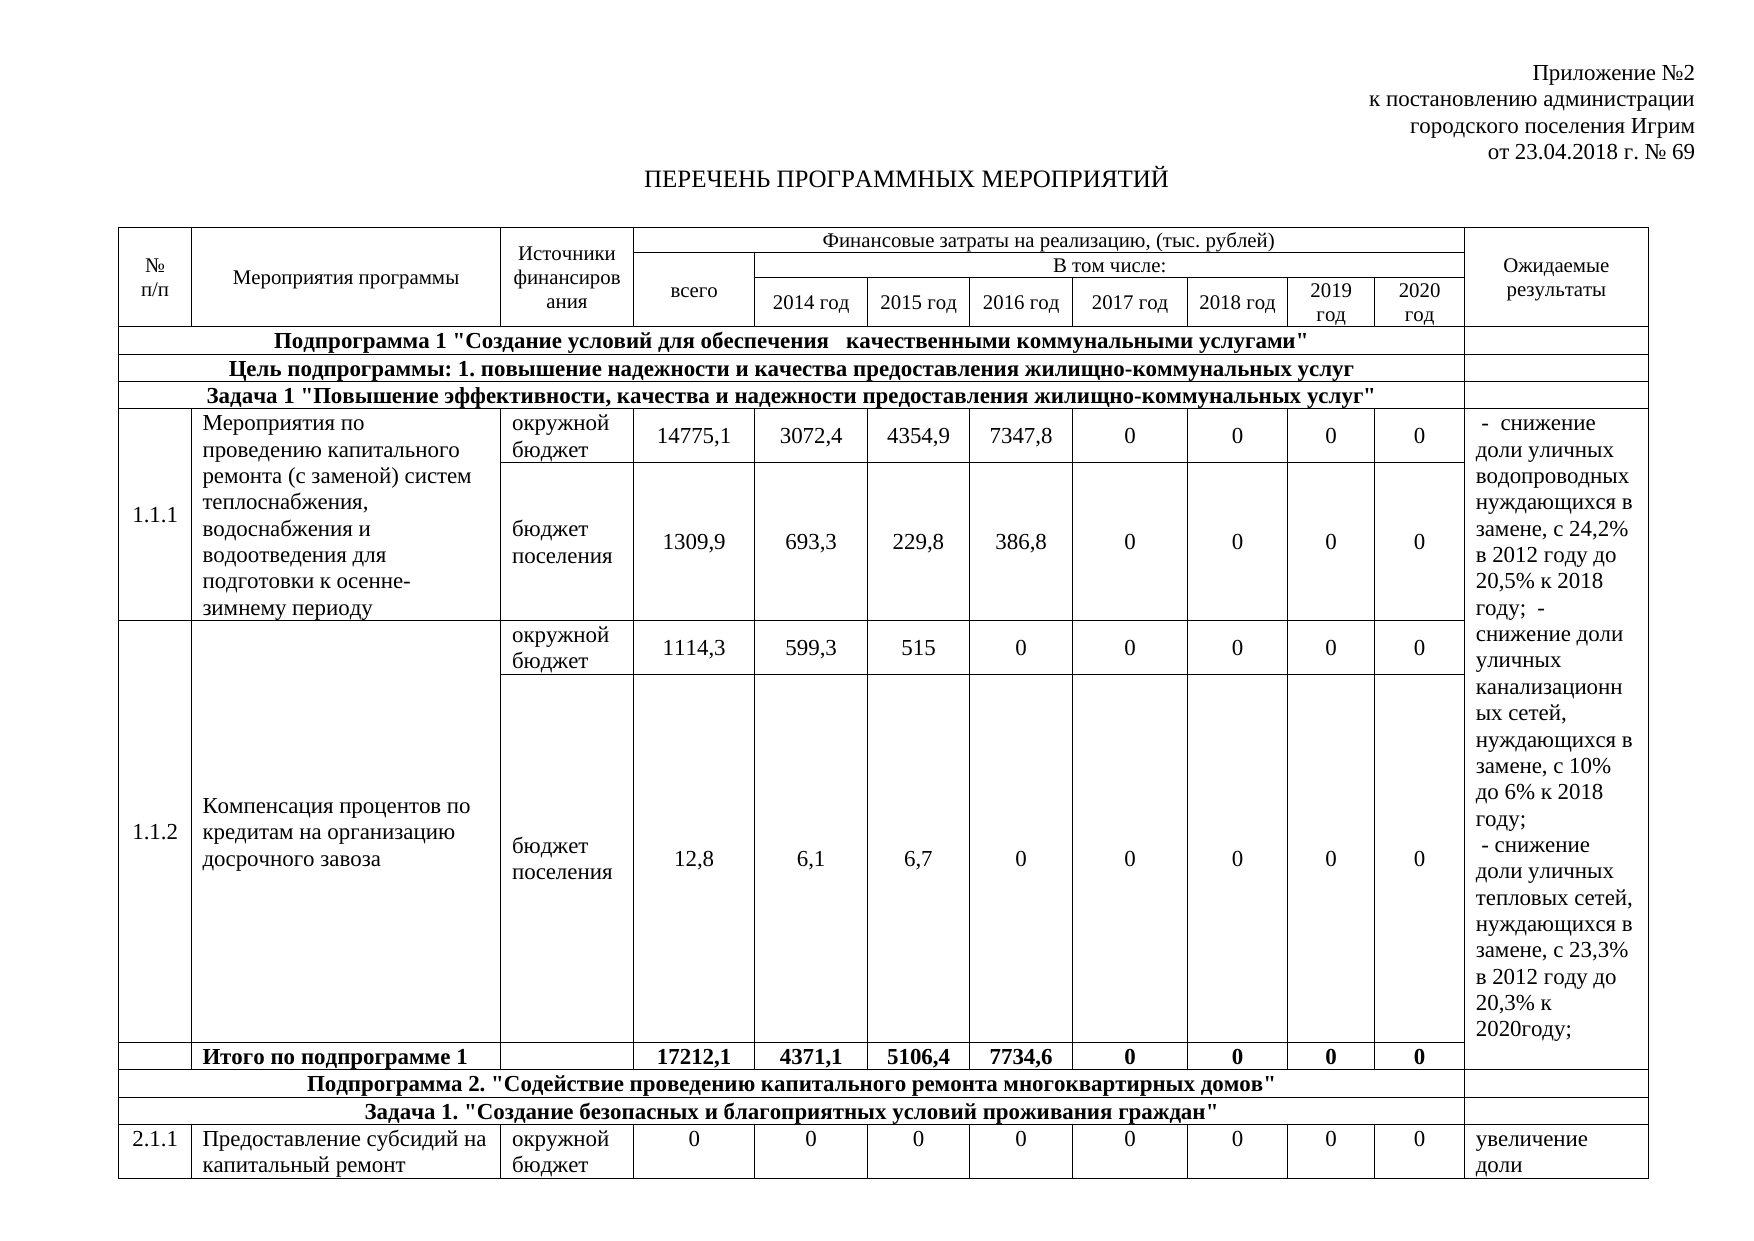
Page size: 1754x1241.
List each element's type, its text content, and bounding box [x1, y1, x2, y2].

table_cell 0 [1188, 1043, 1287, 1069]
table_cell 0 [1073, 1125, 1187, 1178]
table_cell 2016 год [970, 278, 1072, 326]
table_cell 14775,1 [634, 409, 754, 462]
table_cell Подпрограмма 2. "Содействие проведению капитального ремонта многоквартирных домов" [119, 1070, 1464, 1097]
table_cell 0 [1288, 463, 1374, 620]
table_cell 0 [1188, 675, 1287, 1042]
table_cell 6,7 [868, 675, 969, 1042]
table_cell [1465, 327, 1648, 353]
table_cell 6,1 [755, 675, 867, 1042]
table_cell 0 [1188, 463, 1287, 620]
table_cell Итого по подпрограмме 1 [192, 1043, 500, 1069]
table_cell 0 [1073, 675, 1187, 1042]
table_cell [1465, 1125, 1648, 1178]
table_header Финансовые затраты на реализацию, (тыс. рублей) [634, 228, 1464, 252]
table_cell 0 [755, 1125, 867, 1178]
table_cell [119, 1043, 191, 1069]
text от 23.04.2018 г. № 69 [118, 138, 1695, 164]
table_cell [1465, 1070, 1648, 1097]
table_cell 7347,8 [970, 409, 1072, 462]
table_cell 2015 год [868, 278, 969, 326]
table_cell 0 [1073, 621, 1187, 674]
table_cell 0 [1188, 621, 1287, 674]
table_header Мероприятия программы [192, 228, 500, 326]
table_cell 0 [1375, 621, 1464, 674]
table_cell 4371,1 [755, 1043, 867, 1069]
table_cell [192, 1125, 500, 1178]
text Приложение №2 [118, 59, 1695, 85]
table_cell 0 [1288, 1125, 1374, 1178]
table_cell 229,8 [868, 463, 969, 620]
table_header № п/п [119, 228, 191, 326]
table_cell 2017 год [1073, 278, 1187, 326]
table_cell 0 [1188, 409, 1287, 462]
table_cell 386,8 [970, 463, 1072, 620]
table_cell 0 [1073, 1043, 1187, 1069]
table_cell 0 [1288, 1043, 1374, 1069]
table_cell 0 [1375, 463, 1464, 620]
table_cell 3072,4 [755, 409, 867, 462]
table_cell бюджет поселения [501, 463, 633, 620]
table_cell окружной бюджет [501, 409, 633, 462]
table_cell 2014 год [755, 278, 867, 326]
table_cell 17212,1 [634, 1043, 754, 1069]
table_cell 0 [970, 621, 1072, 674]
text городского поселения Игрим [118, 112, 1695, 138]
table_cell [501, 1043, 633, 1069]
table_cell всего [634, 253, 754, 326]
table_cell 0 [1375, 1125, 1464, 1178]
table_cell 4354,9 [868, 409, 969, 462]
table_cell окружной бюджет [501, 621, 633, 674]
table_cell 0 [970, 1125, 1072, 1178]
table_cell 693,3 [755, 463, 867, 620]
table_cell бюджет поселения [501, 675, 633, 1042]
table_cell 1309,9 [634, 463, 754, 620]
table_cell 599,3 [755, 621, 867, 674]
table_cell 12,8 [634, 675, 754, 1042]
table_cell 1114,3 [634, 621, 754, 674]
table_cell 5106,4 [868, 1043, 969, 1069]
table_cell 1.1.2 [119, 621, 191, 1042]
table_cell окружной бюджет [501, 1125, 633, 1178]
table_cell 0 [1288, 675, 1374, 1042]
table_cell 0 [1375, 1043, 1464, 1069]
table_cell [1465, 355, 1648, 381]
table_cell 515 [868, 621, 969, 674]
table_cell Компенсация процентов по кредитам на организацию досрочного завоза [192, 621, 500, 1042]
table_cell - снижение доли уличных водопроводных нуждающихся в замене, с 24,2% в 2012 году до 20,5% к 2018 году; - снижение доли уличных канализационных сетей, нуждающихся в замене, с 10% до 6% к 2018 году; - снижение доли уличных тепловых сетей, нуждающихся в замене, с 23,3% в 2012 году до 20,3% к 2020году; [1465, 409, 1648, 1042]
table_cell 0 [1288, 409, 1374, 462]
table_cell 1.1.1 [119, 409, 191, 620]
table_cell Цель подпрограммы: 1. повышение надежности и качества предоставления жилищно-коммунальных услуг [119, 355, 1464, 381]
table_cell 0 [868, 1125, 969, 1178]
table_header Ожидаемые результаты [1465, 228, 1648, 326]
text ПЕРЕЧЕНЬ ПРОГРАММНЫХ МЕРОПРИЯТИЙ [118, 164, 1695, 193]
table_cell 2018 год [1188, 278, 1287, 326]
table_cell 0 [1375, 675, 1464, 1042]
table_cell Задача 1 "Повышение эффективности, качества и надежности предоставления жилищно-коммунальных услуг" [119, 382, 1464, 408]
table_cell 0 [1073, 409, 1187, 462]
table_cell 0 [634, 1125, 754, 1178]
table_cell 0 [1073, 463, 1187, 620]
table_cell 0 [1288, 621, 1374, 674]
table_cell 0 [1188, 1125, 1287, 1178]
table_cell Подпрограмма 1 "Создание условий для обеспечения качественными коммунальными услугами" [119, 327, 1464, 353]
table_header Источники финансирования [501, 228, 633, 326]
table_cell [1465, 1098, 1648, 1124]
table_cell 2020 год [1375, 278, 1464, 326]
table_cell 7734,6 [970, 1043, 1072, 1069]
table_cell [1465, 1042, 1648, 1069]
text к постановлению администрации [118, 85, 1695, 112]
table_cell 0 [1375, 409, 1464, 462]
table_cell 2019 год [1288, 278, 1374, 326]
table_cell [1465, 382, 1648, 408]
table_cell 0 [970, 675, 1072, 1042]
table_cell В том числе: [755, 253, 1464, 277]
table_cell 2.1.1 [119, 1125, 191, 1178]
table_cell Задача 1. "Создание безопасных и благоприятных условий проживания граждан" [119, 1098, 1464, 1124]
table_cell Мероприятия по проведению капитального ремонта (с заменой) систем теплоснабжения, водоснабжения и водоотведения для подготовки к осенне-зимнему периоду [192, 409, 500, 620]
